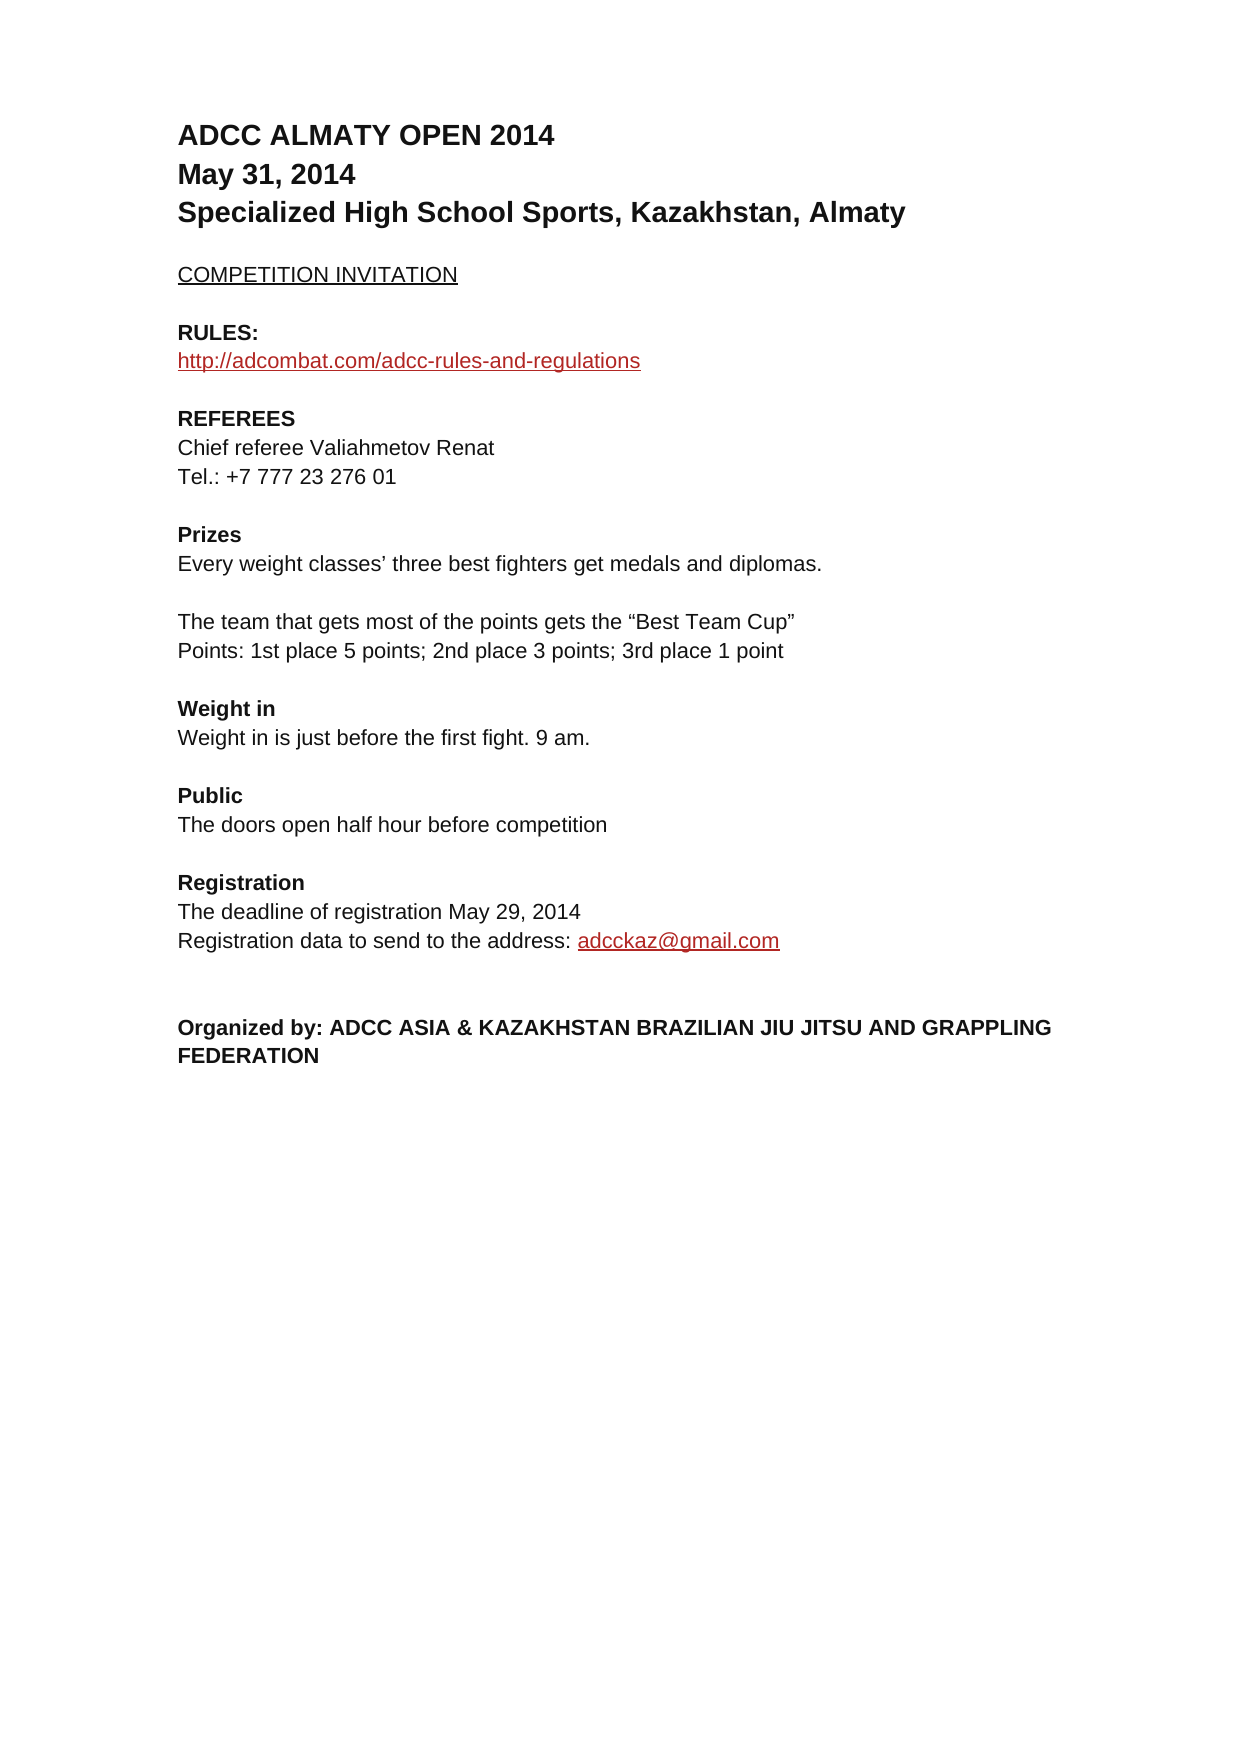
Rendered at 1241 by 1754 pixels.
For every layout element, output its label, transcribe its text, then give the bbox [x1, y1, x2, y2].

text ADCC ALMATY OPEN 2014 May 31, 2014 Specialized High School Sports, Kazakhstan, Almaty COMPETITION INVITATION RULES: http://adcombat.com/adcc-rules-and-regulations REFEREES Chief referee Valiahmetov Renat Tel.: +7 777 23 276 01 Prizes Every weight classes’ three best fighters get medals and diplomas. The team that gets most of the points gets the “Best Team Cup” Points: 1st place 5 points; 2nd place 3 points; 3rd place 1 point Weight in Weight in is just before the first fight. 9 am. Public The doors open half hour before competition Registration The deadline of registration May 29, 2014 Registration data to send to the address: adcckaz@gmail.com Organized by: ADCC ASIA & KAZAKHSTAN BRAZILIAN JIU JITSU AND GRAPPLING FEDERATION [177, 118, 1152, 1068]
